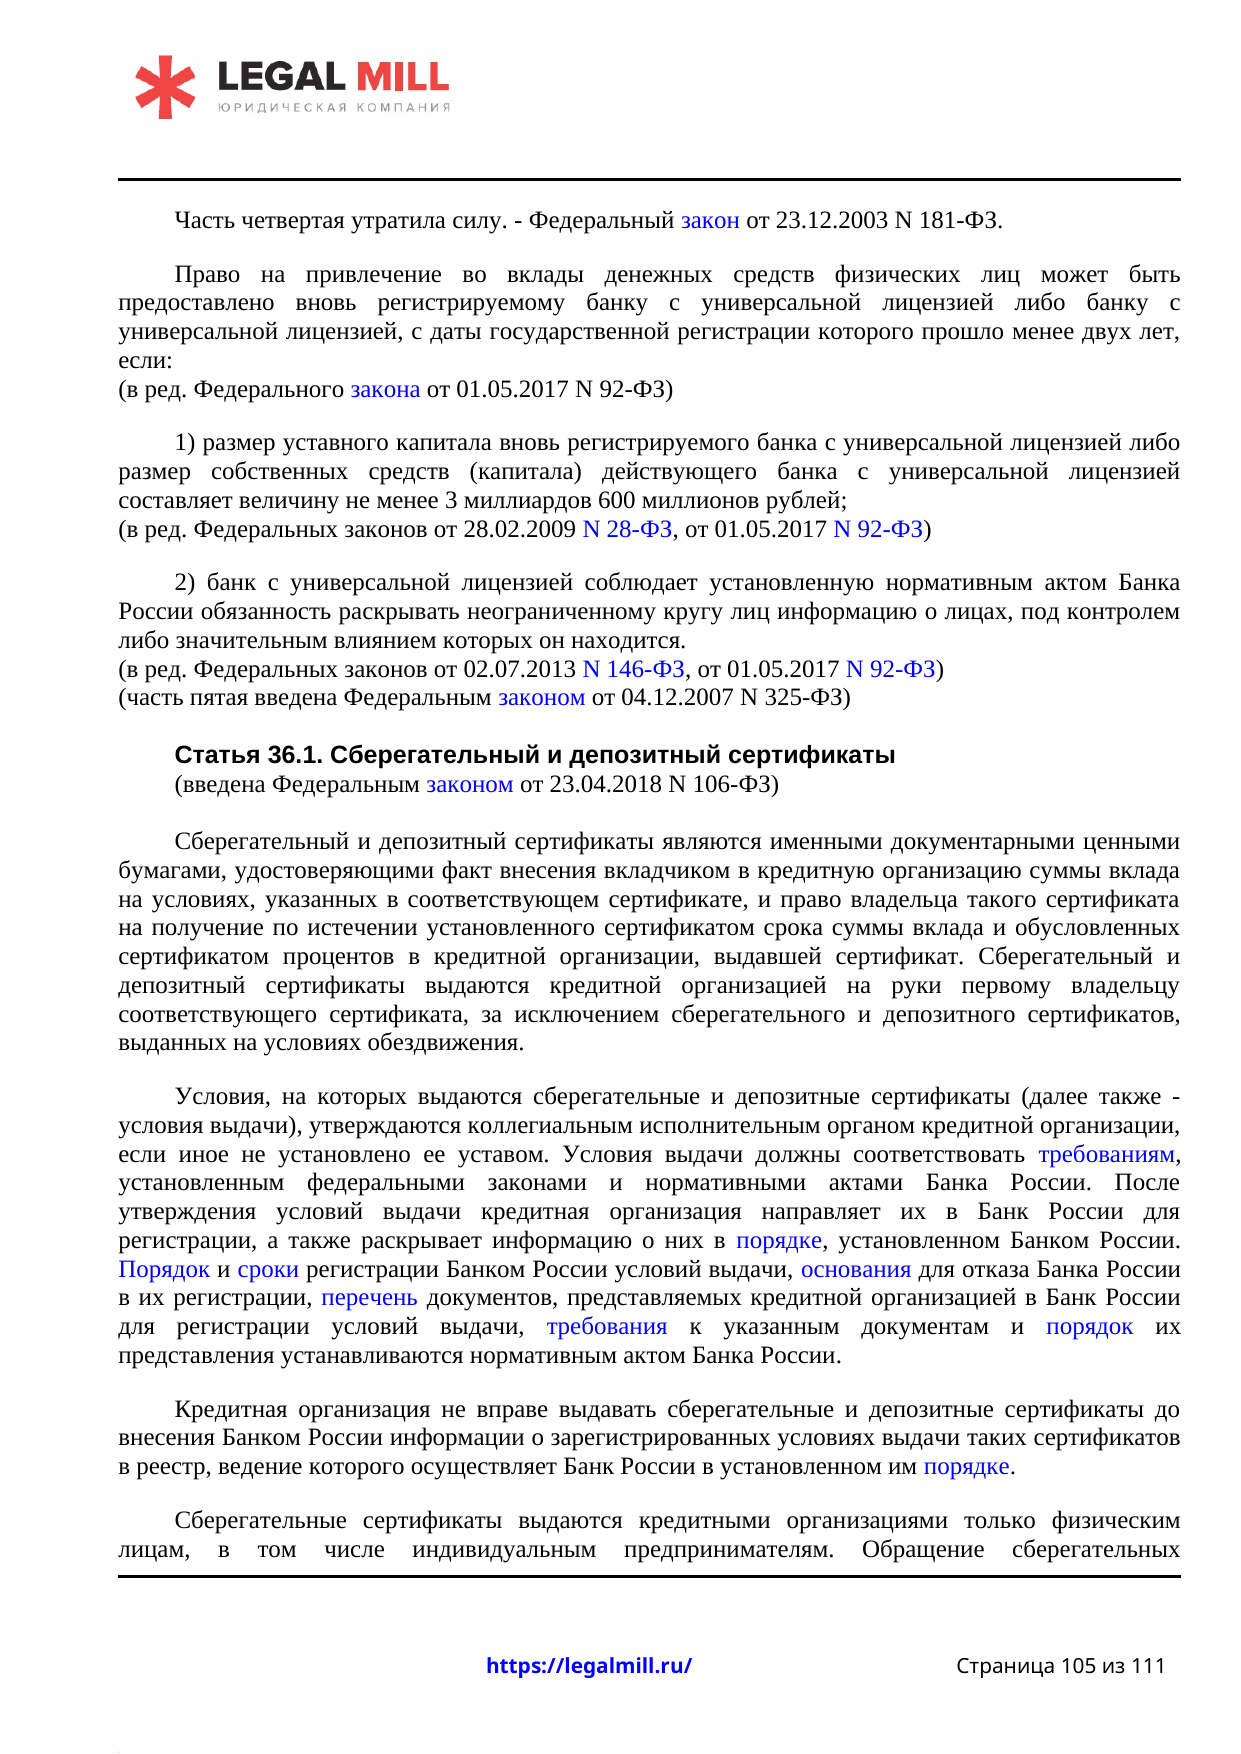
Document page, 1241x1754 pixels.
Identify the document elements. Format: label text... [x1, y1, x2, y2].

picture [122, 41, 463, 134]
text (введена Федеральным законом от 23.04.2018 N 106-ФЗ) [118, 769, 1181, 797]
title Статья 36.1. Сберегательный и депозитный сертификаты [118, 740, 1181, 769]
text Условия, на которых выдаются сберегательные и депозитные сертификаты (далее также - условия выдачи), утверждаются коллегиальным исполнительным органом кредитной организации, если иное не установлено ее уставом. Условия выдачи должны соответствовать требованиям, установленным федеральными законами и нормативными актами Банка России. После утверждения условий выдачи кредитная организация направляет их в Банк России для регистрации, а также раскрывает информацию о них в порядке, установленном Банком России. Порядок и сроки регистрации Банком России условий выдачи, основания для отказа Банка России в их регистрации, перечень документов, представляемых кредитной организацией в Банк России для регистрации условий выдачи, требования к указанным документам и порядок их представления устанавливаются нормативным актом Банка России. [118, 1081, 1181, 1369]
text (часть пятая введена Федеральным законом от 04.12.2007 N 325-ФЗ) [118, 682, 1181, 711]
text (в ред. Федеральных законов от 28.02.2009 N 28-ФЗ, от 01.05.2017 N 92-ФЗ) [118, 514, 1181, 542]
text Часть четвертая утратила силу. - Федеральный закон от 23.12.2003 N 181-ФЗ. [118, 205, 1181, 234]
text 1) размер уставного капитала вновь регистрируемого банка с универсальной лицензией либо размер собственных средств (капитала) действующего банка с универсальной лицензией составляет величину не менее 3 миллиардов 600 миллионов рублей; [118, 427, 1181, 514]
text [118, 1505, 1181, 1562]
text (в ред. Федеральных законов от 02.07.2013 N 146-ФЗ, от 01.05.2017 N 92-ФЗ) [118, 654, 1181, 682]
text 2) банк с универсальной лицензией соблюдает установленную нормативным актом Банка России обязанность раскрывать неограниченному кругу лиц информацию о лицах, под контролем либо значительным влиянием которых он находится. [118, 567, 1181, 654]
text Кредитная организация не вправе выдавать сберегательные и депозитные сертификаты до внесения Банком России информации о зарегистрированных условиях выдачи таких сертификатов в реестр, ведение которого осуществляет Банк России в установленном им порядке. [118, 1394, 1181, 1480]
text (в ред. Федерального закона от 01.05.2017 N 92-ФЗ) [118, 374, 1181, 402]
text Сберегательный и депозитный сертификаты являются именными документарными ценными бумагами, удостоверяющими факт внесения вкладчиком в кредитную организацию суммы вклада на условиях, указанных в соответствующем сертификате, и право владельца такого сертификата на получение по истечении установленного сертификатом срока суммы вклада и обусловленных сертификатом процентов в кредитной организации, выдавшей сертификат. Сберегательный и депозитный сертификаты выдаются кредитной организацией на руки первому владельцу соответствующего сертификата, за исключением сберегательного и депозитного сертификатов, выданных на условиях обездвижения. [118, 826, 1181, 1056]
text Право на привлечение во вклады денежных средств физических лиц может быть предоставлено вновь регистрируемому банку с универсальной лицензией либо банку с универсальной лицензией, с даты государственной регистрации которого прошло менее двух лет, если: [118, 259, 1181, 374]
